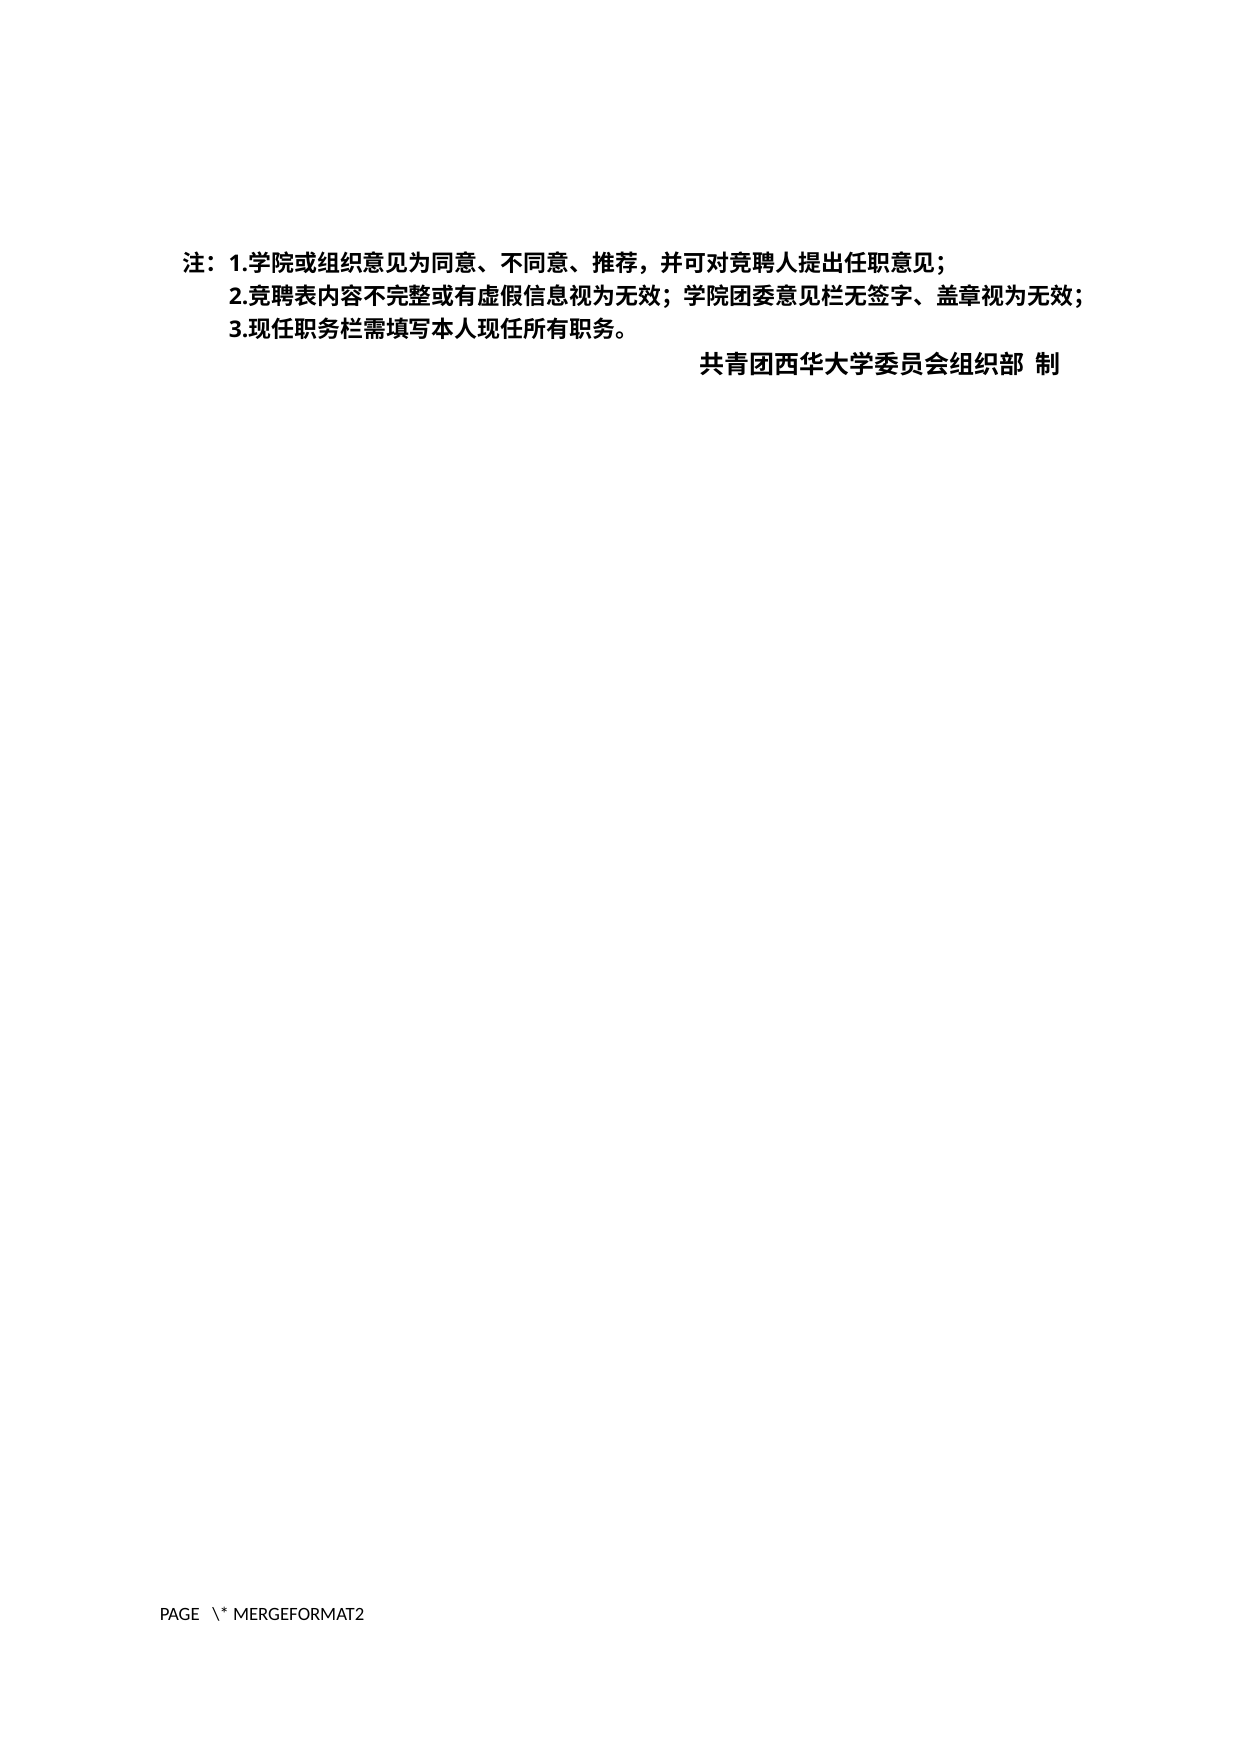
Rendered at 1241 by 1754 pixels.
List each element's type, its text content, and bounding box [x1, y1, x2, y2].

text 注：1.学院或组织意见为同意、不同意、推荐，并可对竞聘人提出任职意见； [159, 245, 1081, 278]
text 共青团西华大学委员会组织部 制 [159, 345, 1081, 381]
text 2.竞聘表内容不完整或有虚假信息视为无效；学院团委意见栏无签字、盖章视为无效； [159, 278, 1081, 311]
text 3.现任职务栏需填写本人现任所有职务。 [159, 311, 1081, 345]
